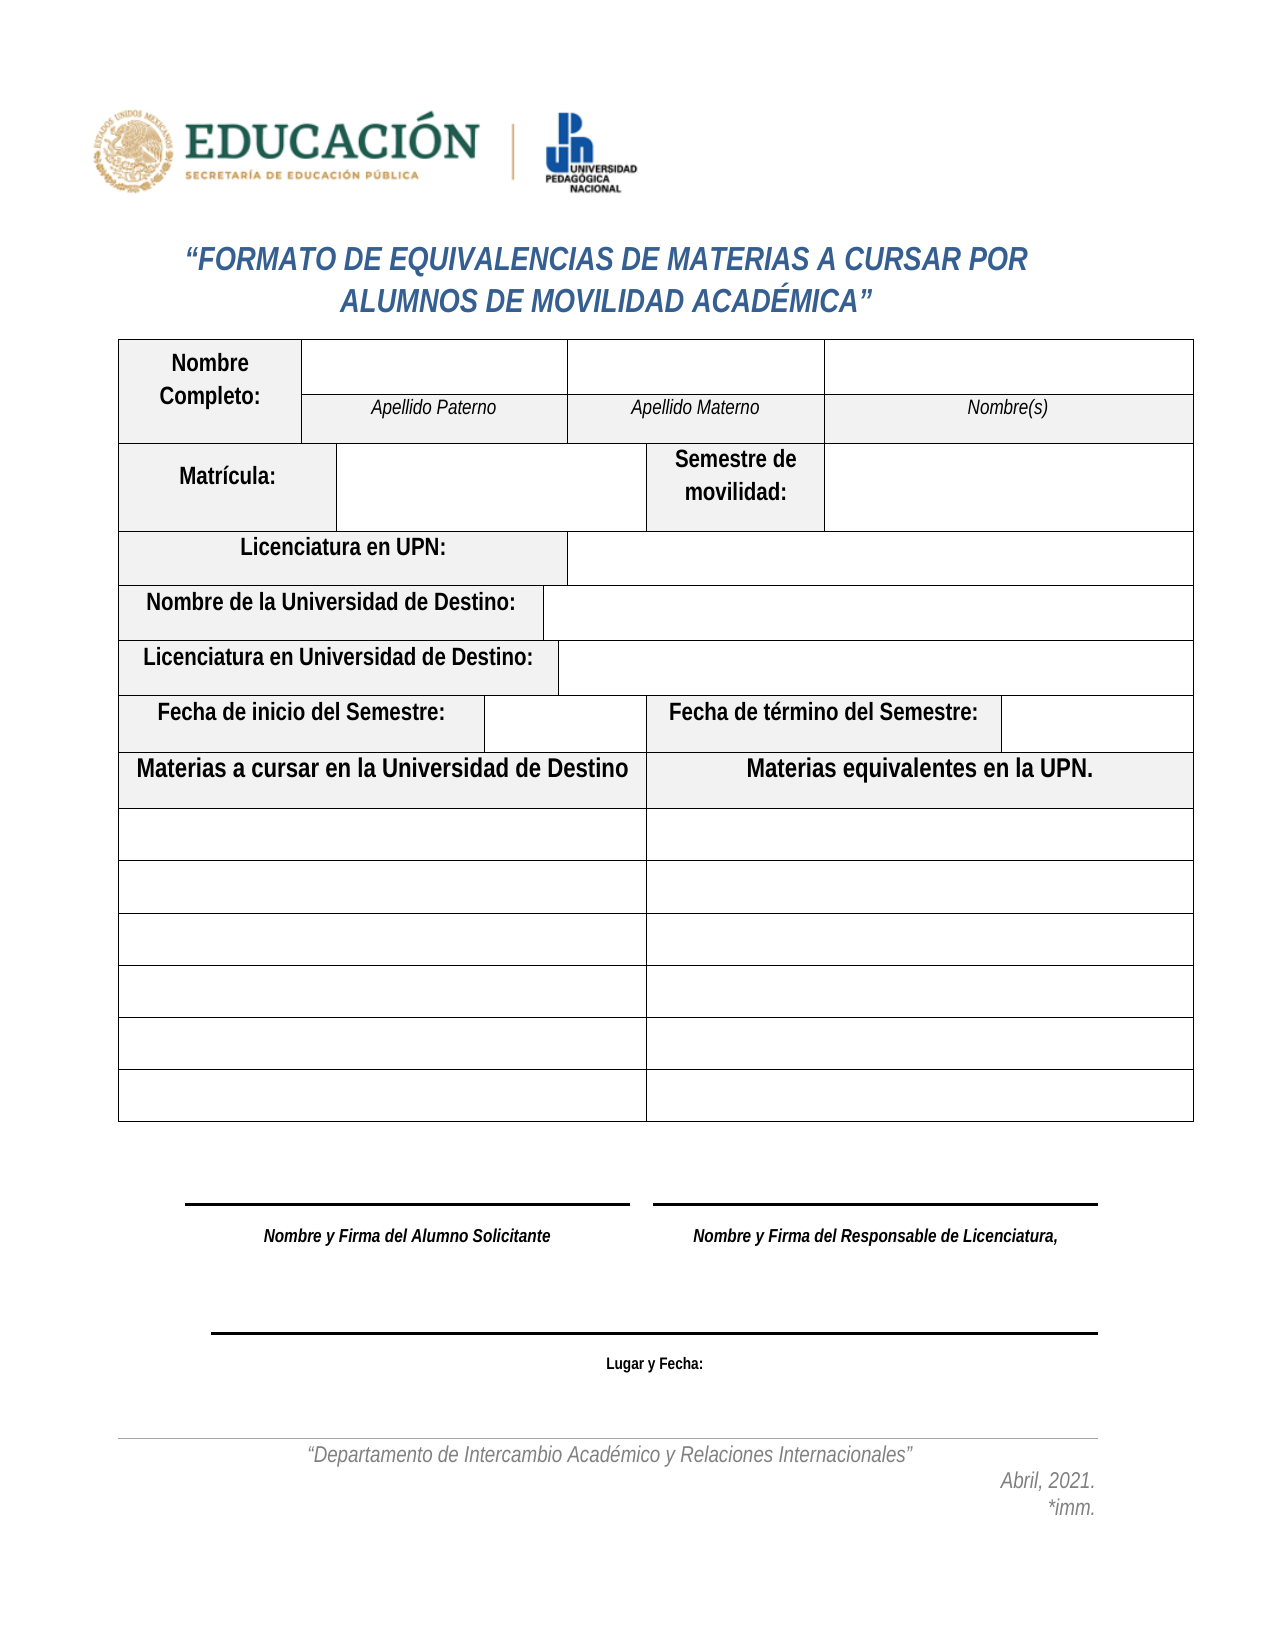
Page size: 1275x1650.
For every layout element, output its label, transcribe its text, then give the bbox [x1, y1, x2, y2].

table_header [302, 340, 567, 394]
table_cell [119, 966, 646, 1017]
text “FORMATO DE EQUIVALENCIAS DE MATERIAS A CURSAR POR ALUMNOS DE MOVILIDAD ACADÉMICA” [118, 240, 1098, 319]
table_header Nombre Completo: [119, 340, 301, 443]
table_cell [544, 586, 1193, 640]
table_cell Licenciatura en UPN: [119, 532, 567, 585]
table_cell Fecha de inicio del Semestre: [119, 696, 484, 752]
table_cell Nombre de la Universidad de Destino: [119, 586, 543, 640]
table_cell Apellido Materno [568, 395, 824, 443]
table_cell [647, 1070, 1193, 1121]
table_cell [568, 532, 1193, 585]
table_cell [119, 1018, 646, 1069]
table_cell [559, 641, 1193, 695]
table_cell Materias a cursar en la Universidad de Destino [119, 753, 646, 808]
table_cell [119, 914, 646, 964]
table_cell [119, 861, 646, 912]
picture [83, 96, 648, 218]
table_cell [119, 1122, 1165, 1397]
table_cell [337, 444, 646, 531]
table_cell Semestre de movilidad: [647, 444, 824, 531]
table_cell Licenciatura en Universidad de Destino: [119, 641, 558, 695]
table_cell Fecha de término del Semestre: [647, 696, 1001, 752]
table_cell Nombre(s) [825, 395, 1193, 443]
table_cell [1002, 696, 1193, 752]
table_cell [647, 1018, 1193, 1069]
table_cell [485, 696, 646, 752]
table_cell [119, 809, 646, 860]
table_cell [647, 809, 1193, 860]
table_header [568, 340, 824, 394]
table_cell [647, 914, 1193, 964]
table_cell Materias equivalentes en la UPN. [647, 753, 1193, 808]
table_cell Apellido Paterno [302, 395, 567, 443]
table_cell [119, 1070, 646, 1121]
table_cell [825, 444, 1193, 531]
table_cell Matrícula: [119, 444, 336, 531]
table_cell [647, 966, 1193, 1017]
table_cell [647, 861, 1193, 912]
table_header [825, 340, 1193, 394]
